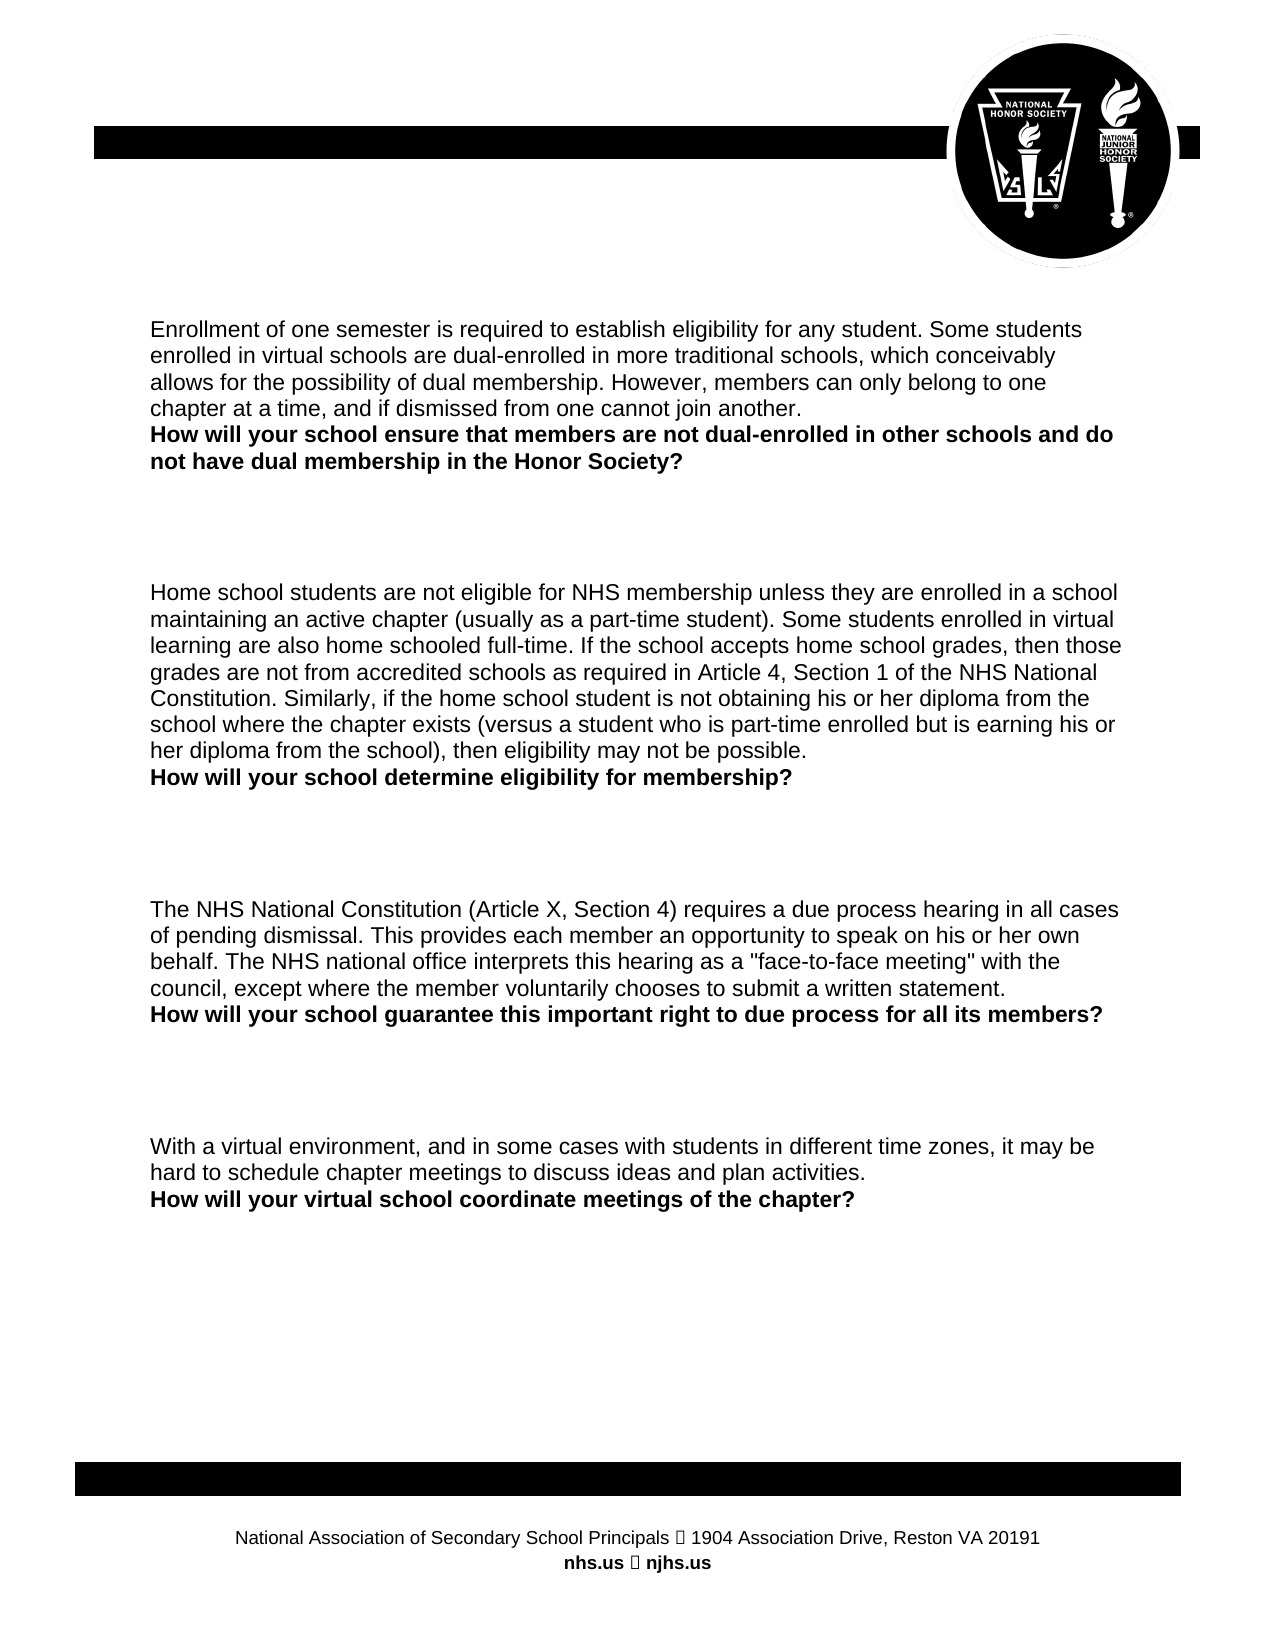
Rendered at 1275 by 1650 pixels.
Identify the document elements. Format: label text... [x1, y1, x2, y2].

text How will your school determine eligibility for membership? [150, 764, 1125, 790]
text With a virtual environment, and in some cases with students in different time zones, it may be hard to schedule chapter meetings to discuss ideas and plan activities. [150, 1133, 1125, 1186]
text Enrollment of one semester is required to establish eligibility for any student. Some students enrolled in virtual schools are dual-enrolled in more traditional schools, which conceivably allows for the possibility of dual membership. However, members can only belong to one chapter at a time, and if dismissed from one cannot join another. [150, 316, 1125, 421]
text How will your virtual school coordinate meetings of the chapter? [150, 1186, 1125, 1212]
text The NHS National Constitution (Article X, Section 4) requires a due process hearing in all cases of pending dismissal. This provides each member an opportunity to speak on his or her own behalf. The NHS national office interprets this hearing as a "face-to-face meeting" with the council, except where the member voluntarily chooses to submit a written statement. [150, 896, 1125, 1001]
picture [937, 30, 1182, 274]
text How will your school guarantee this important right to due process for all its members? [150, 1001, 1125, 1027]
text Home school students are not eligible for NHS membership unless they are enrolled in a school maintaining an active chapter (usually as a part-time student). Some students enrolled in virtual learning are also home schooled full-time. If the school accepts home school grades, then those grades are not from accredited schools as required in Article 4, Section 1 of the NHS National Constitution. Similarly, if the home school student is not obtaining his or her diploma from the school where the chapter exists (versus a student who is part-time enrolled but is earning his or her diploma from the school), then eligibility may not be possible. [150, 579, 1125, 764]
text How will your school ensure that members are not dual-enrolled in other schools and do not have dual membership in the Honor Society? [150, 421, 1125, 474]
